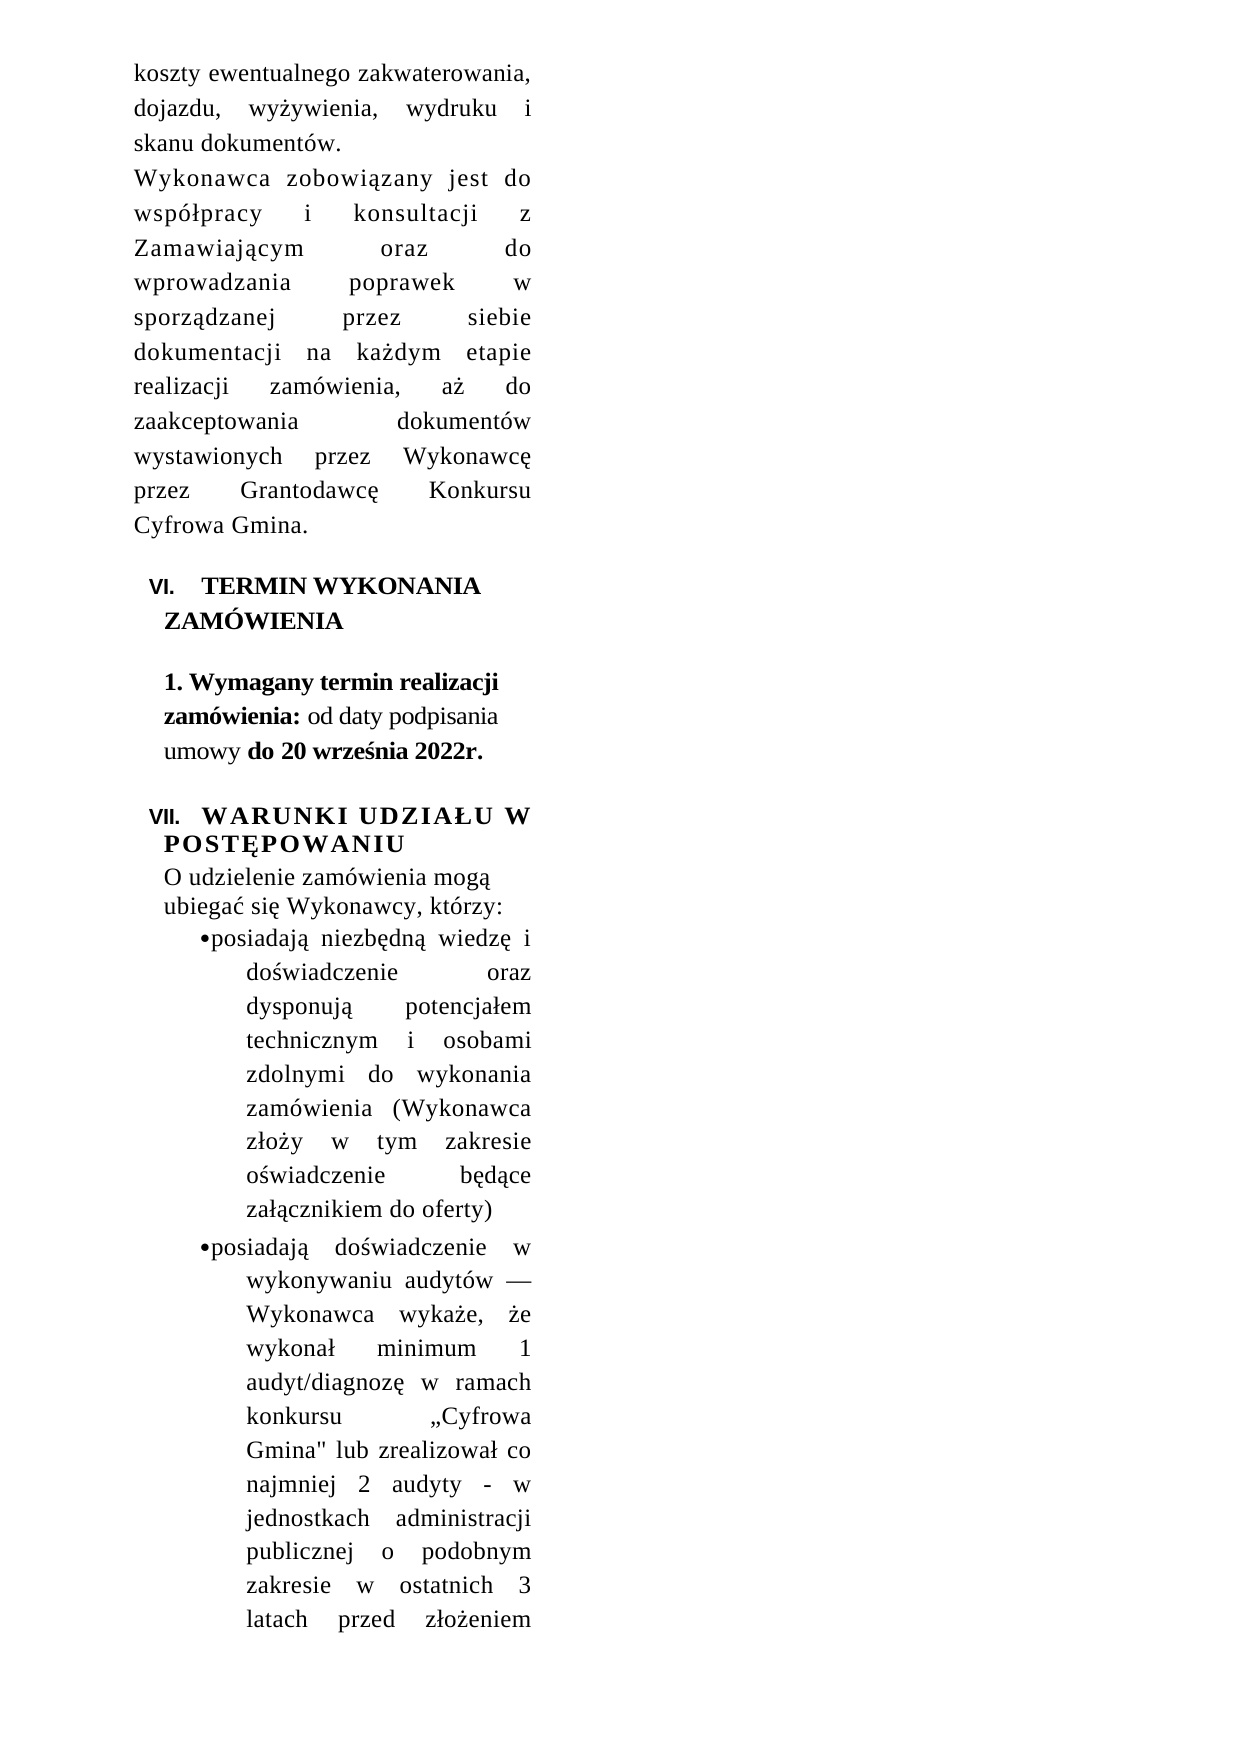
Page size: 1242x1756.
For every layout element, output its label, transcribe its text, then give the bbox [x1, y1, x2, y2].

text Wykonawca zobowiązany jest do współpracy i konsultacji z Zamawiającym oraz do wprowadzania poprawek w sporządzanej przez siebie dokumentacji na każdym etapie realizacji zamówienia, aż do zaakceptowania dokumentów wystawionych przez Wykonawcę przez Grantodawcę Konkursu Cyfrowa Gmina. [134, 163, 532, 539]
text 1. Wymagany termin realizacji zamówienia: od daty podpisania umowy do 20 września 2022r. [164, 667, 529, 765]
text O udzielenie zamówienia mogą ubiegać się Wykonawcy, którzy: [164, 862, 532, 919]
list TERMIN WYKONANIA ZAMÓWIENIA [149, 571, 529, 634]
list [201, 1232, 532, 1633]
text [134, 58, 532, 157]
list WARUNKI UDZIAŁU W POSTĘPOWANIU [149, 801, 532, 858]
list posiadają niezbędną wiedzę i doświadczenie oraz dysponują potencjałem technicznym i osobami zdolnymi do wykonania zamówienia (Wykonawca złoży w tym zakresie oświadczenie będące załącznikiem do oferty) [201, 923, 532, 1223]
